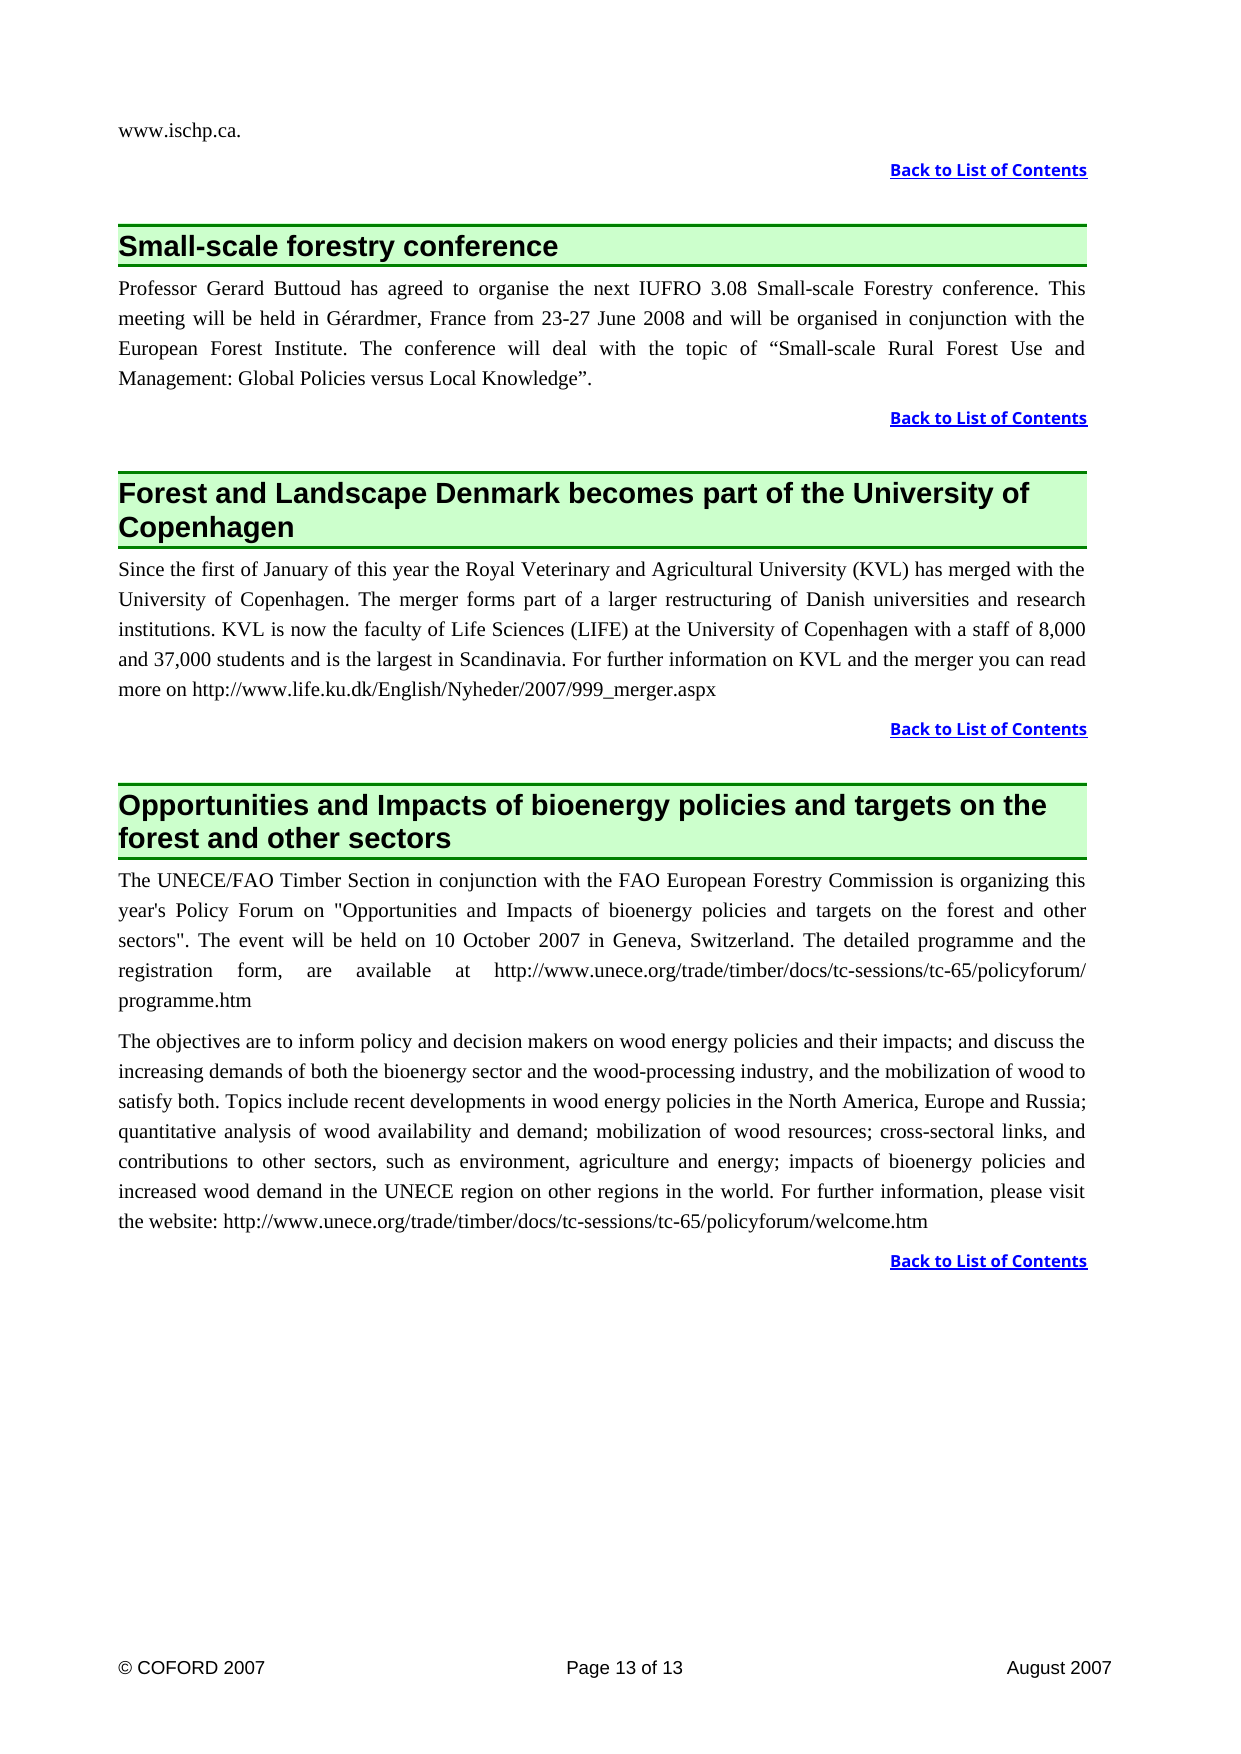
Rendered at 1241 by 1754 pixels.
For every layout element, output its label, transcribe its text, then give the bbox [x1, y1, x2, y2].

text The objectives are to rm policy and decision makers on wood energy policies and their impacts; and discuss the increasing demands of both the bioenergy sector and the wood-processing industry, and the mobilization of wood to satisfy both. Topics include recent developments in wood energy policies in the North America, Europe and ; quantitative analysis of wood availability and demand; mobilization of wood resources; cross-sectoral links, and contributions to other sectors, such as environment, agriculture and energy; impacts of bioenergy policies and increased wood demand in the UNECE region on other regions in the world. For further rmation, please visit the website: http://www.unece.org/trade/timber/docs/tc-sessions/tc-65/policyforum/welcome.htm [118, 1029, 1087, 1233]
subtitle Small-scale forestry conference [118, 227, 1087, 264]
text Back to List of Contents [118, 717, 1087, 740]
subtitle Opportunities and Impacts of bioenergy policies and targets on the forest and other sectors [118, 786, 1087, 857]
text Since the first of January of this year the Royal Veterinary and Agricultural University (KVL) has merged with the . The merger forms part of a larger restructuring of Danish universities and research institutions. KVL is now the faculty of Life Sciences (LIFE) at the of with a staff of 8,000 and 37,000 students and is the largest in . For further rmation on KVL and the merger you can read more on http://www.life.ku.dk/English/Nyheder/2007/999_merger.aspx [118, 557, 1087, 701]
text Back to List of Contents [118, 158, 1087, 181]
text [118, 118, 1087, 142]
text Back to List of Contents [118, 1249, 1087, 1272]
subtitle Forest and Landscape becomes part of the [118, 474, 1087, 546]
text Professor Gerard Buttoud has agreed to organise the next IUFRO 3.08 Small-scale Forestry conference. This meeting will be held in from 23-27 June 2008 and will be organised in conjunction with the European Forest Institute. The conference will deal with the topic of “Small-scale Rural Forest Use and Management: Global Policies versus Local Knowledge”. [118, 276, 1087, 390]
text Back to List of Contents [118, 406, 1087, 429]
text The UNECE/FAO Timber Section in conjunction with the FAO European Forestry Commission is organizing this year's Policy Forum on "Opportunities and Impacts of bioenergy policies and targets on the forest and other sectors". The event will be held on 10 October 2007 in . The detailed programme and the registration form, are available at http://www.unece.org/trade/timber/docs/tc-sessions/tc-65/policyforum/programme.htm [118, 868, 1087, 1012]
